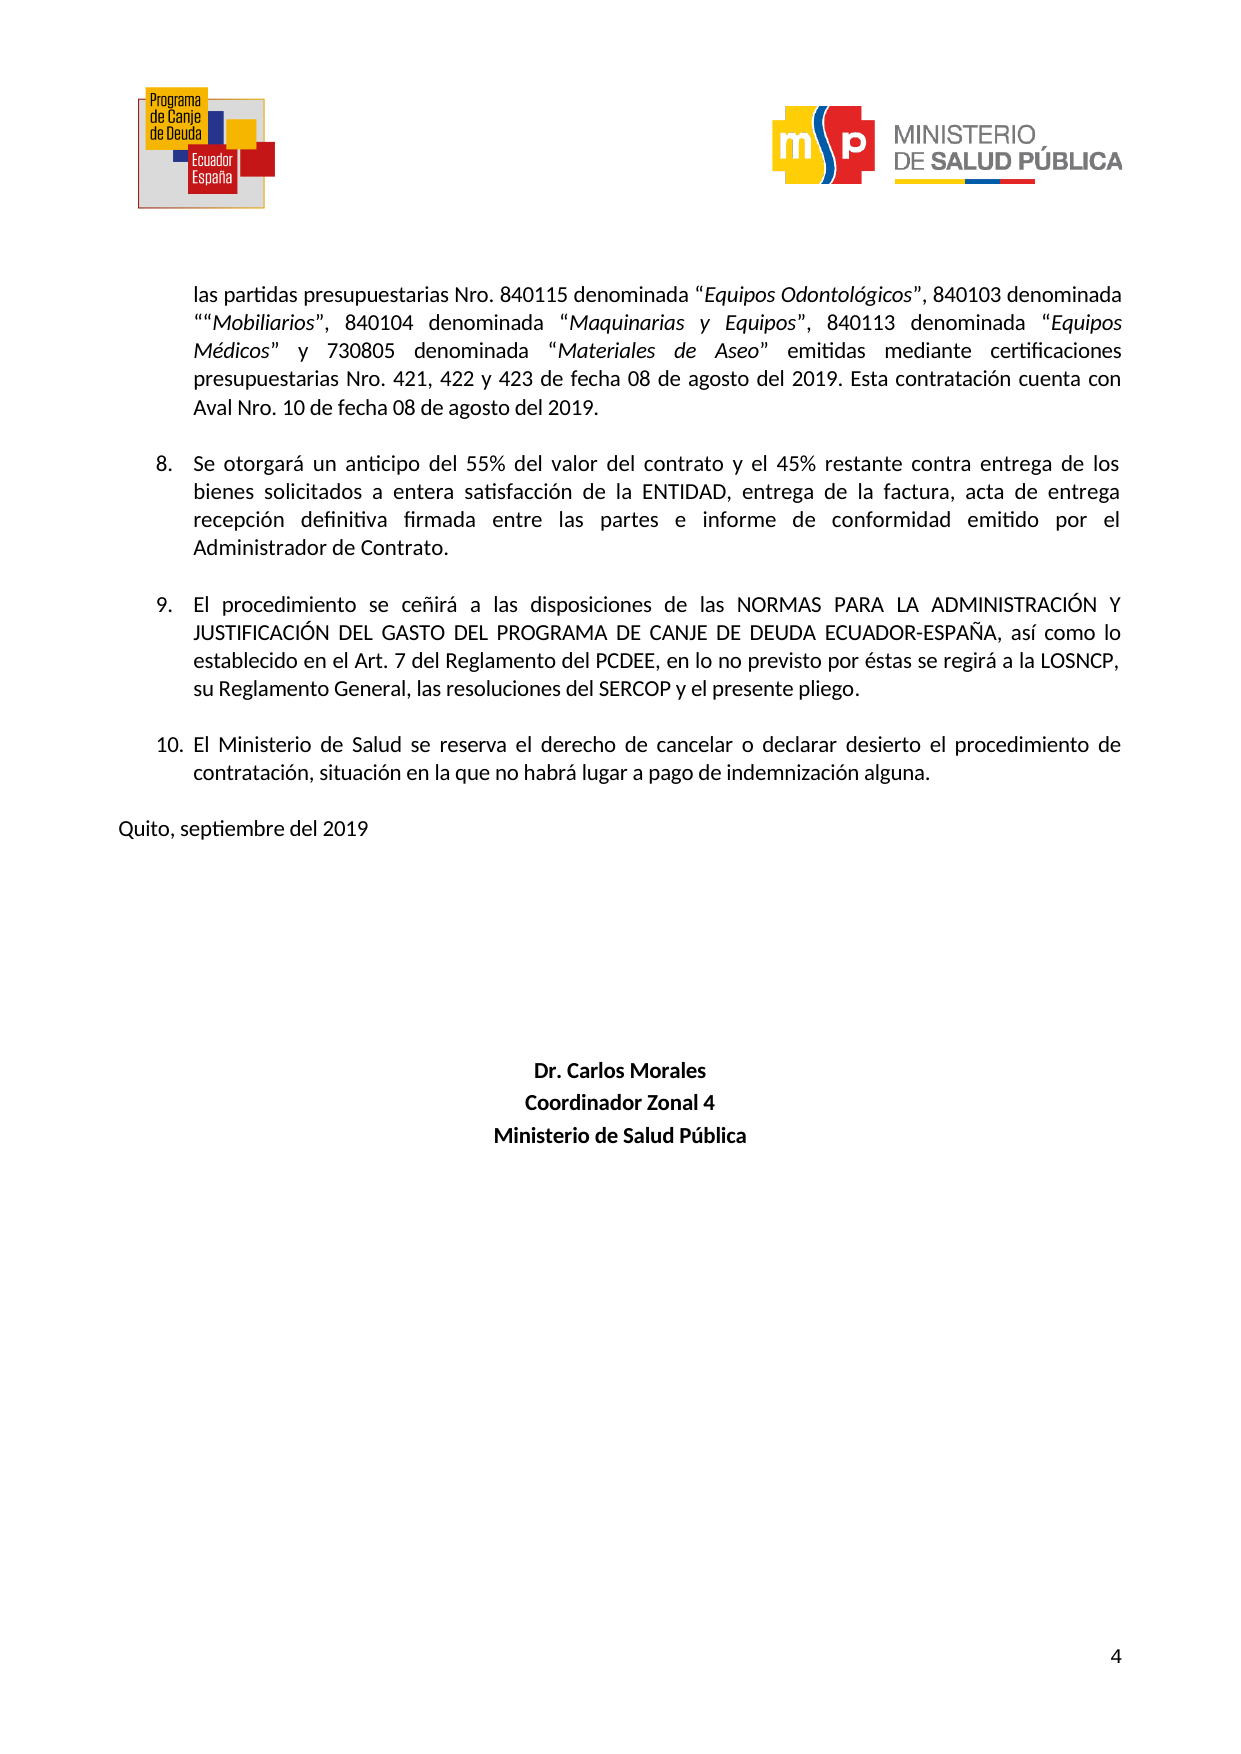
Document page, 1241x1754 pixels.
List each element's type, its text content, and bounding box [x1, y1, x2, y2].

text Ministerio de Salud Pública [118, 1121, 1122, 1149]
list Se otorgará un anticipo del 55% del valor del contrato y el 45% restante contra entrega de los bienes solicitados a entera satisfacción de la ENTIDAD, entrega de la factura, acta de entrega recepción definitiva firmada entre las partes e informe de conformidad emitido por el Administrador de Contrato. [156, 449, 1122, 561]
text Quito, septiembre del 2019 [118, 814, 1122, 842]
text Coordinador Zonal 4 [118, 1088, 1122, 1117]
picture [772, 106, 1123, 184]
list El Ministerio de Salud se reserva el derecho de cancelar o declarar desierto el procedimiento de contratación, situación en la que no habrá lugar a pago de indemnización alguna. [156, 730, 1122, 786]
list El procedimiento se ceñirá a las disposiciones de las NORMAS PARA LA ADMINISTRACIÓN Y JUSTIFICACIÓN DEL GASTO DEL PROGRAMA DE CANJE DE DEUDA ECUADOR-ESPAÑA, así como lo establecido en el Art. 7 del Reglamento del PCDEE, en lo no previsto por éstas se regirá a la LOSNCP, su Reglamento General, las resoluciones del SERCOP y el presente pliego. [156, 590, 1122, 702]
picture [118, 67, 293, 227]
text Dr. Carlos Morales [118, 1056, 1122, 1084]
